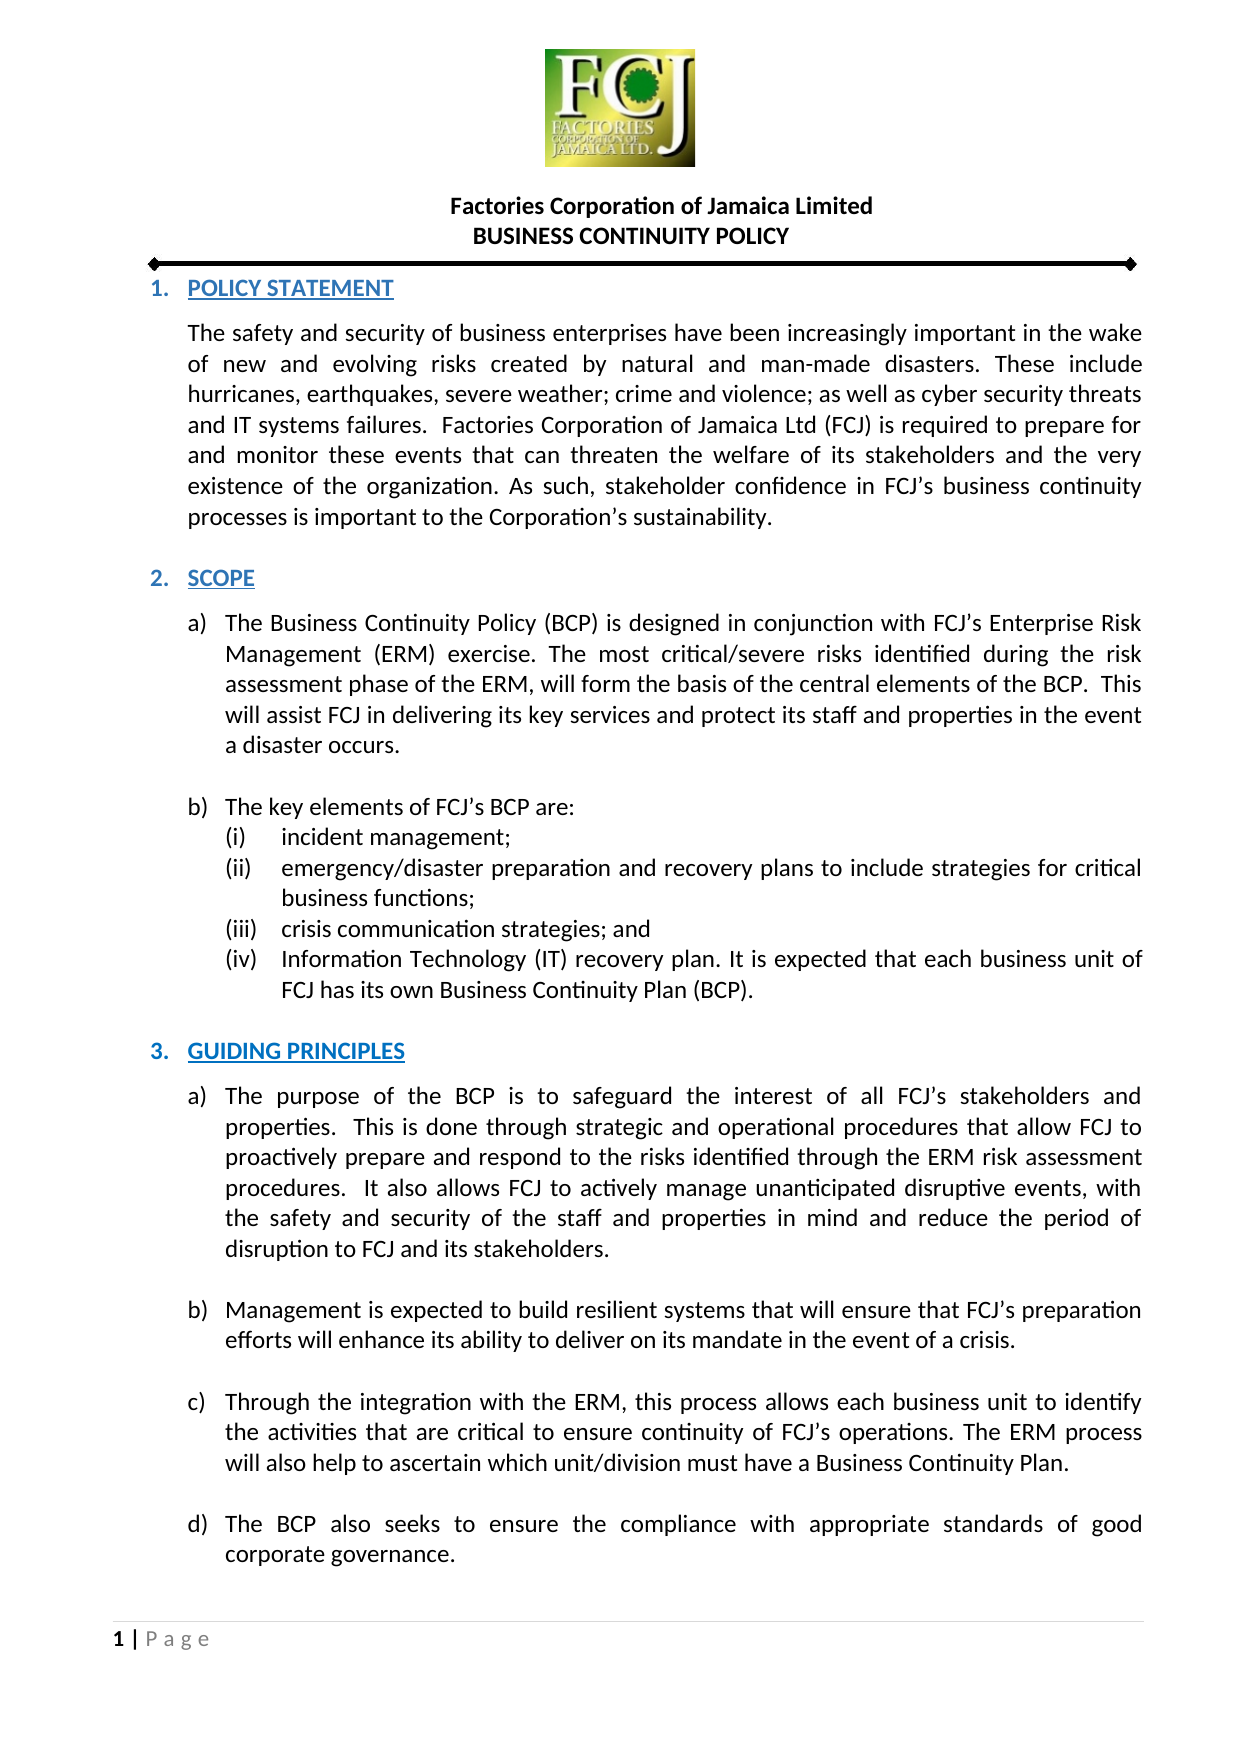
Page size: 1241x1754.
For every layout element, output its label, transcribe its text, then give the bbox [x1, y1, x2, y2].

text Factories Corporation of Jamaica Limited [394, 190, 1144, 220]
picture [145, 254, 1139, 273]
list incident management; [225, 821, 1144, 852]
list The purpose of the BCP is to safeguard the interest of all FCJ’s stakeholders and properties. This is done through strategic and operational procedures that allow FCJ to proactively prepare and respond to the risks identified through the ERM risk assessment procedures. It also allows FCJ to actively manage unanticipated disruptive events, with the safety and security of the staff and properties in mind and reduce the period of disruption to FCJ and its stakeholders. [187, 1081, 1144, 1264]
list crisis communication strategies; and [225, 913, 1144, 943]
list The BCP also seeks to ensure the compliance with appropriate standards of good corporate governance. [187, 1508, 1144, 1569]
subtitle POLICY STATEMENT [150, 272, 1144, 302]
list GUIDING PRINCIPLES [150, 1035, 1144, 1065]
list Information Technology (IT) recovery plan. It is expected that each business unit of FCJ has its own Business Continuity Plan (BCP). [225, 943, 1144, 1004]
list Management is expected to build resilient systems that will ensure that FCJ’s preparation efforts will enhance its ability to deliver on its mandate in the event of a crisis. [187, 1294, 1144, 1355]
list emergency/disaster preparation and recovery plans to include strategies for critical business functions; [225, 852, 1144, 913]
list Through the integration with the ERM, this process allows each business unit to identify the activities that are critical to ensure continuity of FCJ’s operations. The ERM process will also help to ascertain which unit/division must have a Business Continuity Plan. [187, 1386, 1144, 1477]
list The safety and security of business enterprises have been increasingly important in the wake of new and evolving risks created by natural and man-made disasters. These include hurricanes, earthquakes, severe weather; crime and violence; as well as cyber security threats and IT systems failures. Factories Corporation of Jamaica Ltd (FCJ) is required to prepare for and monitor these events that can threaten the welfare of its stakeholders and the very existence of the organization. As such, stakeholder confidence in FCJ’s business continuity processes is important to the Corporation’s sustainability. [187, 318, 1144, 531]
list The Business Continuity Policy (BCP) is designed in conjunction with FCJ’s Enterprise Risk Management (ERM) exercise. The most critical/severe risks identified during the risk assessment phase of the ERM, will form the basis of the central elements of the BCP. This will assist FCJ in delivering its key services and protect its staff and properties in the event a disaster occurs. [187, 607, 1144, 760]
text BUSINESS CONTINUITY POLICY [112, 221, 1144, 251]
list The key elements of FCJ’s BCP are: [187, 791, 1144, 821]
list SCOPE [150, 562, 1144, 592]
picture [545, 49, 696, 167]
